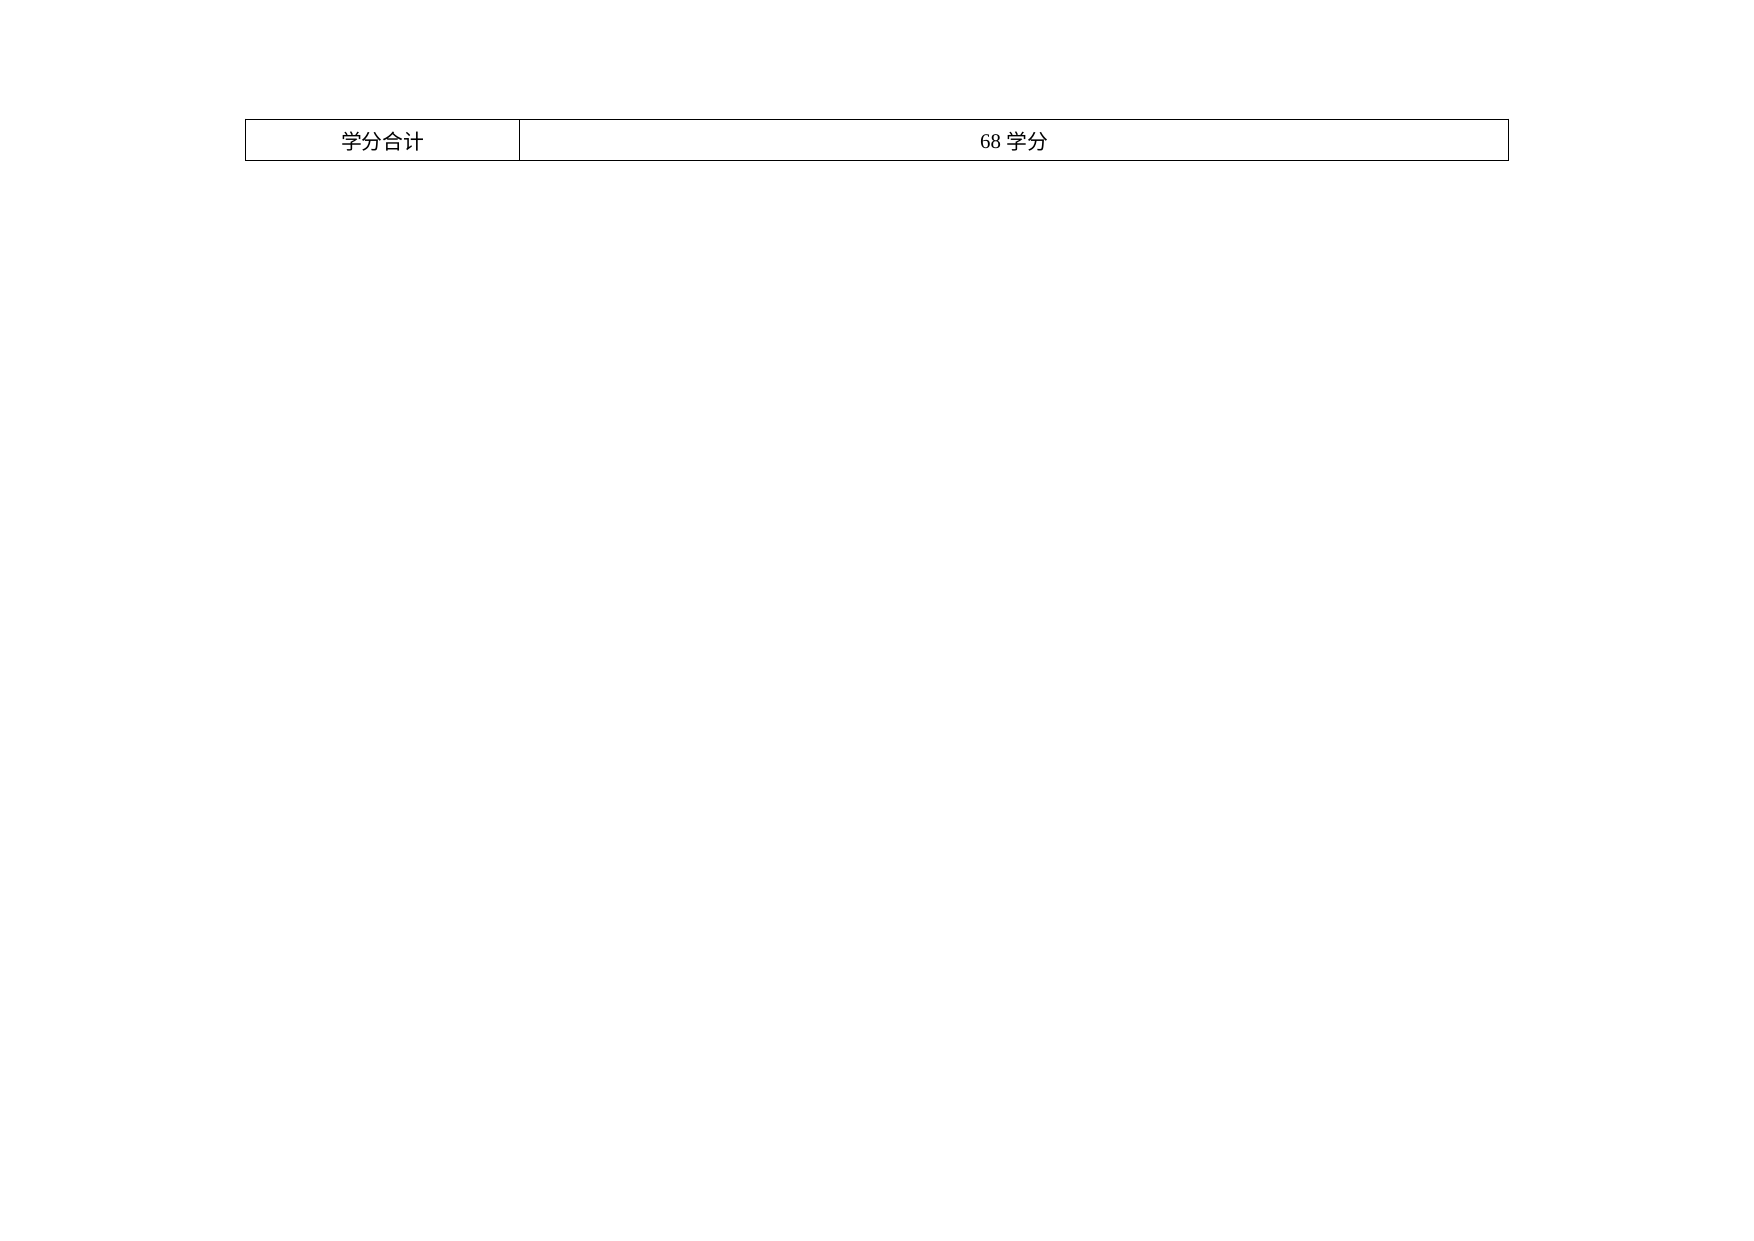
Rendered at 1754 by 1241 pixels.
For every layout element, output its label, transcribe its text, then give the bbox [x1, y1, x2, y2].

table_cell 学分合计 [246, 120, 519, 160]
table_cell 68 学分 [520, 120, 1508, 160]
